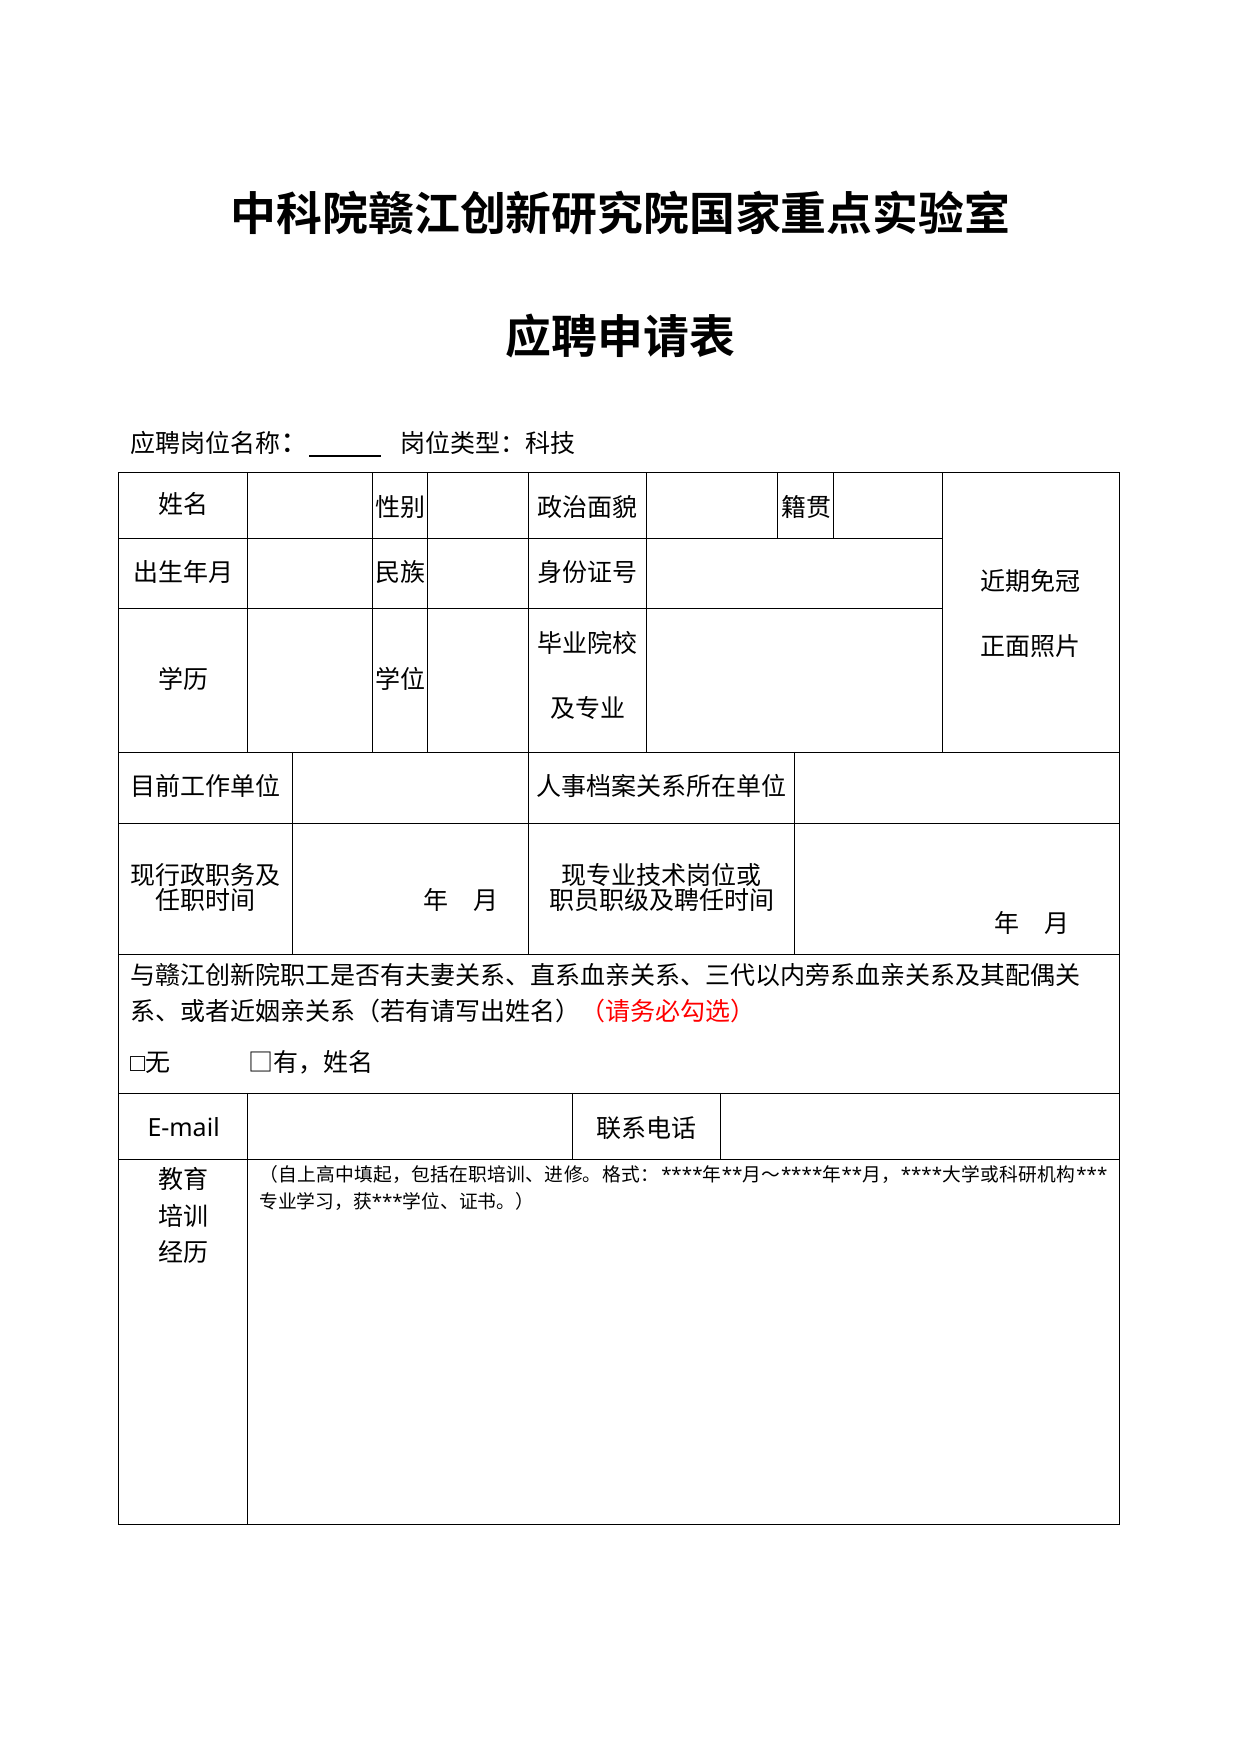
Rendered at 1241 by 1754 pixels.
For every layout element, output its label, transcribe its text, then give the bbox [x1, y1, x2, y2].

table_cell 与赣江创新院职工是否有夫妻关系、直系血亲关系、三代以内旁系血亲关系及其配偶关系、或者近姻亲关系（若有请写出姓名）（请务必勾选） □无 □有，姓名 [119, 955, 1119, 1093]
table_cell [647, 609, 942, 752]
table_cell 学位 [373, 609, 427, 752]
table_cell [795, 753, 1119, 823]
table_cell 民族 [373, 539, 427, 608]
table_cell 现行政职务及任职时间 [119, 824, 292, 954]
table_header 近期免冠 正面照片 [943, 473, 1119, 752]
table_header [834, 473, 942, 538]
table_cell [721, 1094, 1119, 1159]
table_cell 联系电话 [573, 1094, 720, 1159]
table_cell 现专业技术岗位或 职员职级及聘任时间 [529, 824, 794, 954]
table_cell 人事档案关系所在单位 [529, 753, 794, 823]
table_header 籍贯 [778, 473, 833, 538]
table_cell 毕业院校及专业 [529, 609, 646, 752]
table_cell 出生年月 [119, 539, 247, 608]
table_cell [248, 1094, 572, 1159]
table_header [647, 473, 777, 538]
table_cell 年 月 [293, 824, 528, 954]
table_header 政治面貌 [529, 473, 646, 538]
table_header [248, 473, 372, 538]
table_cell [428, 539, 528, 608]
table_cell [428, 609, 528, 752]
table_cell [248, 1160, 1119, 1524]
table_cell [647, 539, 942, 608]
table_cell 年 月 [795, 824, 1119, 954]
text 应聘岗位名称： 岗位类型：科技 [130, 407, 1110, 472]
table_header [428, 473, 528, 538]
table_cell 目前工作单位 [119, 753, 292, 823]
table_cell E-mail [119, 1094, 247, 1159]
table_cell 身份证号 [529, 539, 646, 608]
table_header 姓名 [119, 473, 247, 538]
table_header 性别 [373, 473, 427, 538]
text 中科院赣江创新研究院国家重点实验室 [130, 162, 1110, 259]
table_cell [248, 609, 372, 752]
table_cell 教育 培训 经历 [119, 1160, 247, 1524]
text 应聘申请表 [130, 284, 1110, 382]
table_cell 学历 [119, 609, 247, 752]
table_cell [248, 539, 372, 608]
table_cell [293, 753, 528, 823]
